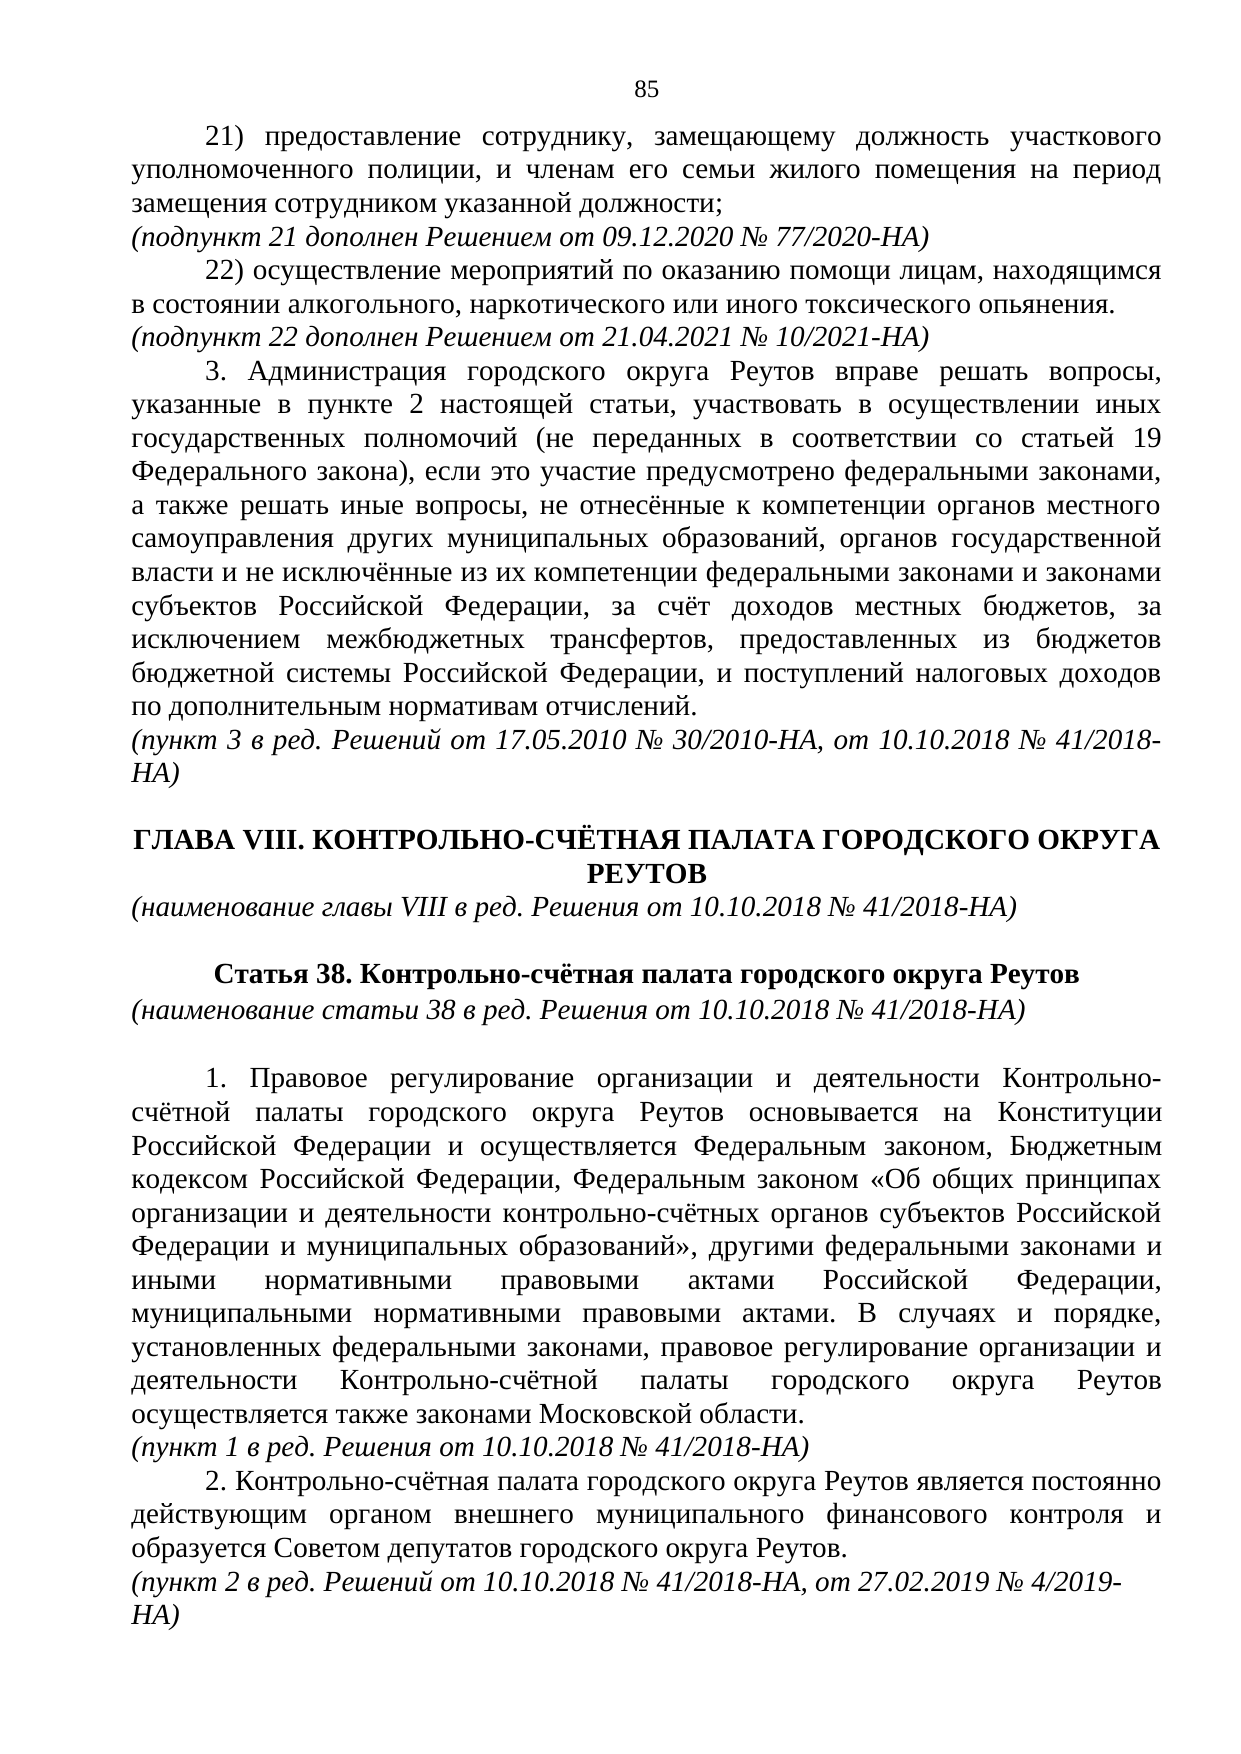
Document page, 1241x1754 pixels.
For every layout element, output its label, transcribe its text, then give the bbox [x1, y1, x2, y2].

subtitle Статья 38. Контрольно-счётная палата городского округа Реутов [131, 957, 1162, 990]
text 3. Администрация городского округа Реутов вправе решать вопросы, указанные в пункте 2 настоящей статьи, участвовать в осуществлении иных государственных полномочий (не переданных в соответствии со статьей 19 Федерального закона), если это участие предусмотрено федеральными законами, а также решать иные вопросы, не отнесённые к компетенции органов местного самоуправления других муниципальных образований, органов государственной власти и не исключённые из их компетенции федеральными законами и законами субъектов Российской Федерации, за счёт доходов местных бюджетов, за исключением межбюджетных трансфертов, предоставленных из бюджетов бюджетной системы Российской Федерации, и поступлений налоговых доходов по дополнительным нормативам отчислений. [131, 353, 1162, 722]
text (пункт 2 в ред. Решений от 10.10.2018 № 41/2018-НА, от 27.02.2019 № 4/2019-НА) [131, 1564, 1162, 1631]
text (подпункт 21 дополнен Решением от 09.12.2020 № 77/2020-НА) [131, 219, 1162, 252]
text (наименование главы VIII в ред. Решения от 10.10.2018 № 41/2018-НА) [131, 889, 1162, 923]
text (пункт 1 в ред. Решения от 10.10.2018 № 41/2018-НА) [131, 1429, 1162, 1463]
text ГЛАВА VIII. КОНТРОЛЬНО-СЧЁТНАЯ ПАЛАТА ГОРОДСКОГО ОКРУГА РЕУТОВ [131, 822, 1162, 889]
text 1. Правовое регулирование организации и деятельности Контрольно-счётной палаты городского округа Реутов основывается на Конституции Российской Федерации и осуществляется Федеральным законом, Бюджетным кодексом Российской Федерации, Федеральным законом «Об общих принципах организации и деятельности контрольно-счётных органов субъектов Российской Федерации и муниципальных образований», другими федеральными законами и иными нормативными правовыми актами Российской Федерации, муниципальными нормативными правовыми актами. В случаях и порядке, установленных федеральными законами, правовое регулирование организации и деятельности Контрольно-счётной палаты городского округа Реутов осуществляется также законами Московской области. [131, 1061, 1162, 1429]
text (подпункт 22 дополнен Решением от 21.04.2021 № 10/2021-НА) [131, 319, 1162, 353]
text (пункт 3 в ред. Решений от 17.05.2010 № 30/2010-НА, от 10.10.2018 № 41/2018-НА) [131, 722, 1162, 789]
text (наименование статьи 38 в ред. Решения от 10.10.2018 № 41/2018-НА) [131, 992, 1162, 1025]
text 2. Контрольно-счётная палата городского округа Реутов является постоянно действующим органом внешнего муниципального финансового контроля и образуется Советом депутатов городского округа Реутов. [131, 1463, 1162, 1564]
text 22) осуществление мероприятий по оказанию помощи лицам, находящимся в состоянии алкогольного, наркотического или иного токсического опьянения. [131, 252, 1162, 319]
text 21) предоставление сотруднику, замещающему должность участкового уполномоченного полиции, и членам его семьи жилого помещения на период замещения сотрудником указанной должности; [131, 118, 1162, 219]
